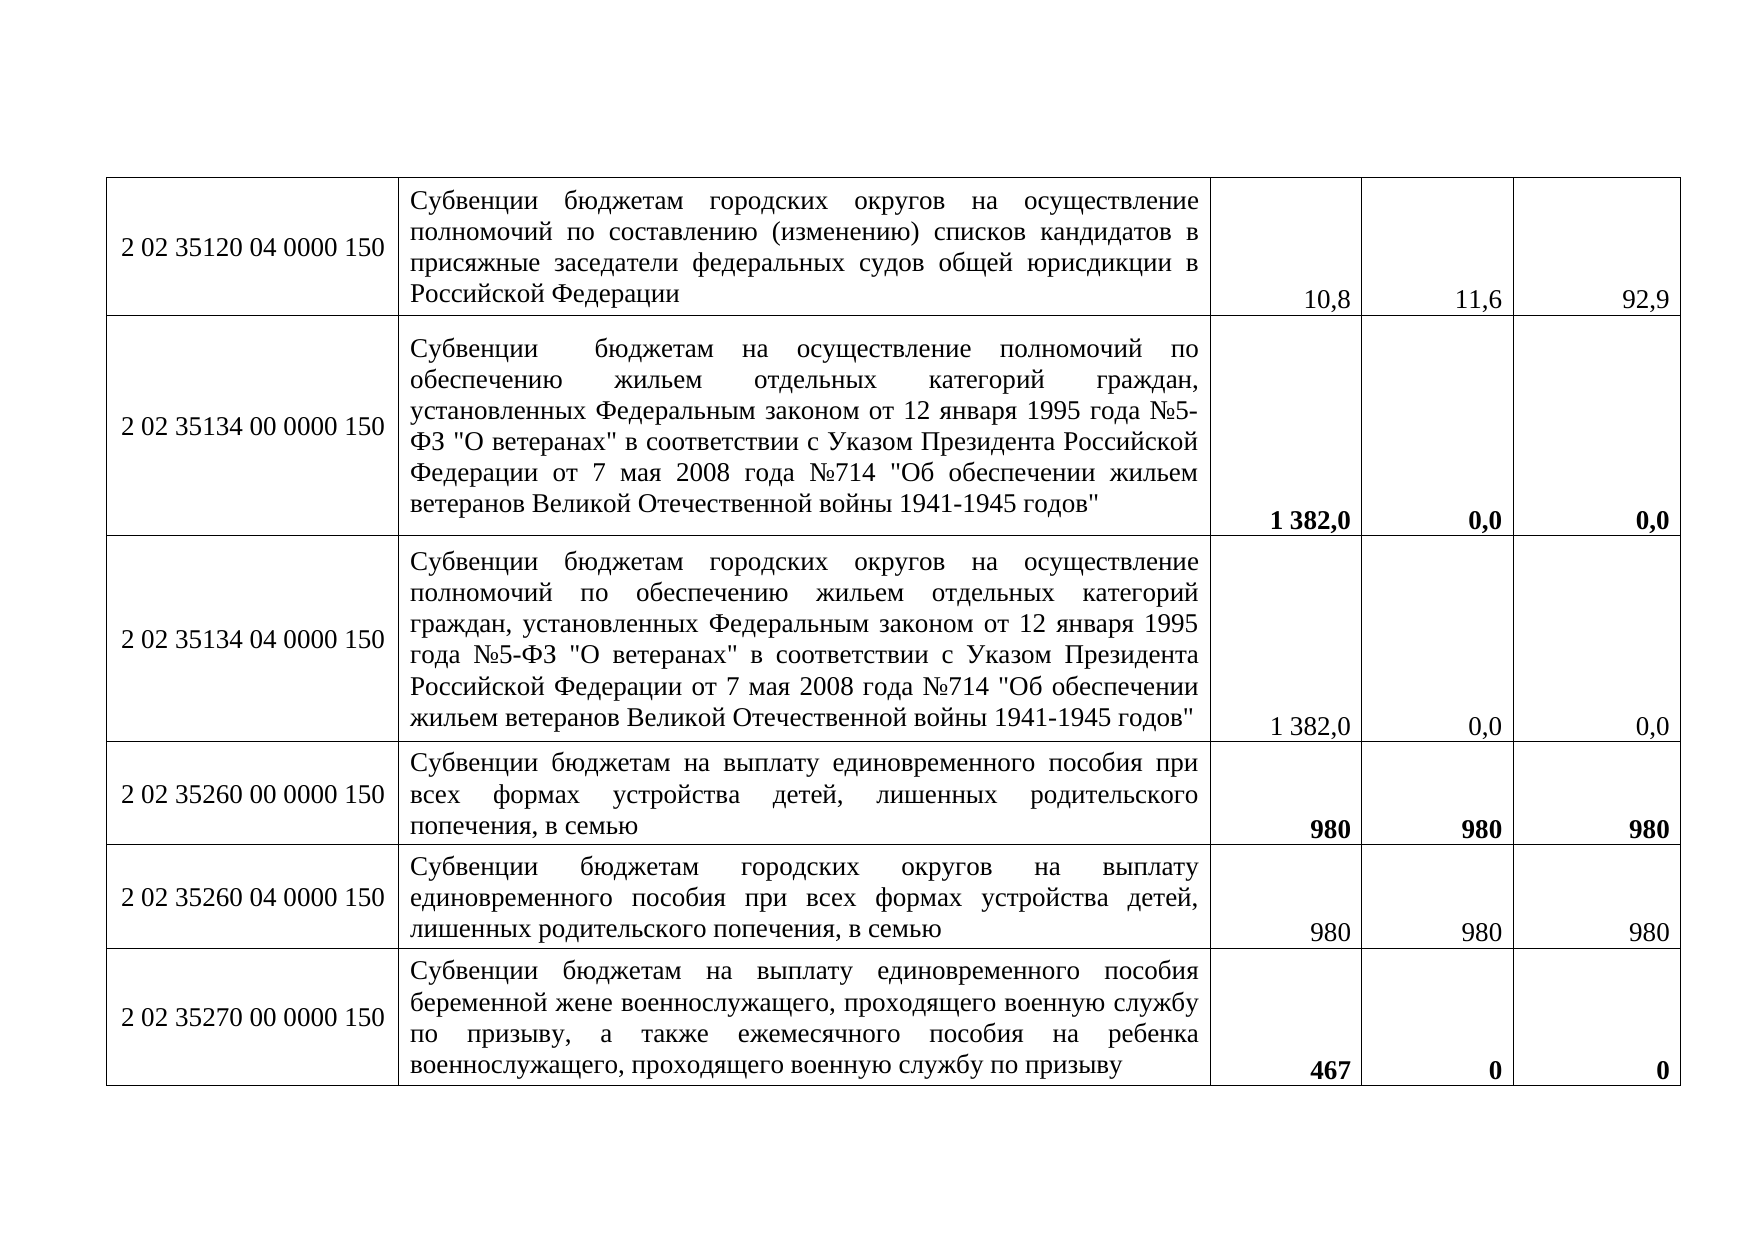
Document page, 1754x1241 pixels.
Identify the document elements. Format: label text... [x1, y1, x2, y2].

table_cell 2 02 35260 00 0000 150 [107, 742, 398, 844]
table_cell 2 02 35260 04 0000 150 [107, 845, 398, 947]
table_cell 2 02 35270 00 0000 150 [107, 949, 398, 1085]
table_cell Субвенции бюджетам городских округов на осуществление полномочий по составлению (изменению) списков кандидатов в присяжные заседатели федеральных судов общей юрисдикции в Российской Федерации [399, 178, 1210, 315]
table_cell 980 [1211, 742, 1361, 844]
table_cell 2 02 35134 04 0000 150 [107, 536, 398, 741]
table_cell 467 [1211, 949, 1361, 1085]
table_cell 0,0 [1362, 316, 1513, 535]
table_cell 980 [1211, 845, 1361, 947]
table_cell 980 [1514, 742, 1680, 844]
table_cell 2 02 35134 00 0000 150 [107, 316, 398, 535]
table_cell 0,0 [1514, 316, 1680, 535]
table_cell 980 [1514, 845, 1680, 947]
table_cell Субвенции бюджетам на осуществление полномочий по обеспечению жильем отдельных категорий граждан, установленных Федеральным законом от 12 января 1995 года №5-ФЗ "О ветеранах" в соответствии с Указом Президента Российской Федерации от 7 мая 2008 года №714 "Об обеспечении жильем ветеранов Великой Отечественной войны 1941-1945 годов" [399, 316, 1210, 535]
table_cell 92,9 [1514, 178, 1680, 315]
table_cell 10,8 [1211, 178, 1361, 315]
table_cell 0,0 [1362, 536, 1513, 741]
table_cell 1 382,0 [1211, 316, 1361, 535]
table_cell 0 [1362, 949, 1513, 1085]
table_cell 980 [1362, 845, 1513, 947]
table_cell 11,6 [1362, 178, 1513, 315]
table_cell 1 382,0 [1211, 536, 1361, 741]
table_cell Субвенции бюджетам на выплату единовременного пособия беременной жене военнослужащего, проходящего военную службу по призыву, а также ежемесячного пособия на ребенка военнослужащего, проходящего военную службу по призыву [399, 949, 1210, 1085]
table_cell Субвенции бюджетам на выплату единовременного пособия при всех формах устройства детей, лишенных родительского попечения, в семью [399, 742, 1210, 844]
table_cell Субвенции бюджетам городских округов на выплату единовременного пособия при всех формах устройства детей, лишенных родительского попечения, в семью [399, 845, 1210, 947]
table_cell 0 [1514, 949, 1680, 1085]
table_cell 2 02 35120 04 0000 150 [107, 178, 398, 315]
table_cell Субвенции бюджетам городских округов на осуществление полномочий по обеспечению жильем отдельных категорий граждан, установленных Федеральным законом от 12 января 1995 года №5-ФЗ "О ветеранах" в соответствии с Указом Президента Российской Федерации от 7 мая 2008 года №714 "Об обеспечении жильем ветеранов Великой Отечественной войны 1941-1945 годов" [399, 536, 1210, 741]
table_cell 980 [1362, 742, 1513, 844]
table_cell 0,0 [1514, 536, 1680, 741]
